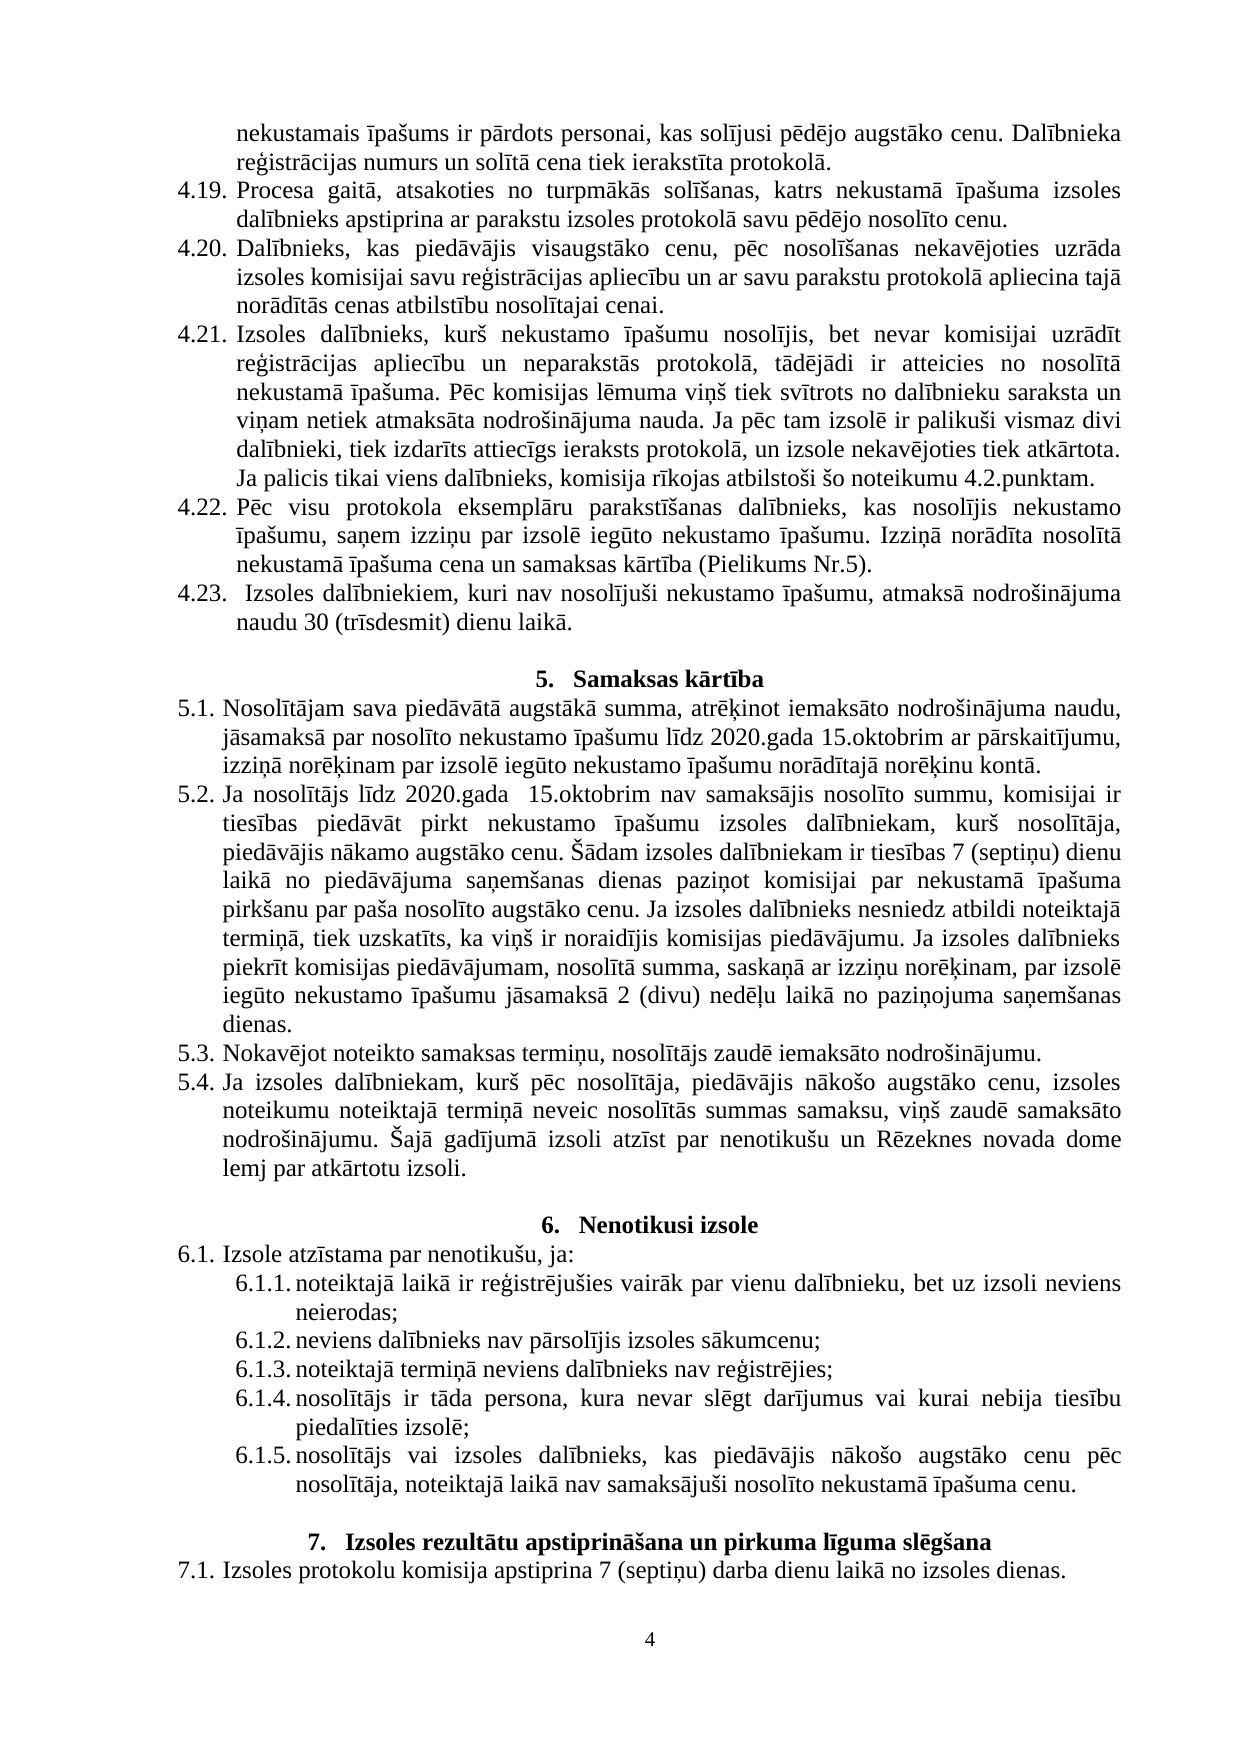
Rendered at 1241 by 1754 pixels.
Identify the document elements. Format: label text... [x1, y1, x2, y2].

list noteiktajā laikā ir reģistrējušies vairāk par vienu dalībnieku, bet uz izsoli neviens neierodas; [235, 1268, 1122, 1326]
list Nosolītājam sava piedāvātā augstākā summa, atrēķinot iemaksāto nodrošinājuma naudu, jāsamaksā par nosolīto nekustamo īpašumu līdz 2020.gada 15.oktobrim ar pārskaitījumu, izziņā norēķinam par izsolē iegūto nekustamo īpašumu norādītajā norēķinu kontā. [177, 693, 1122, 779]
list Ja izsoles dalībniekam, kurš pēc nosolītāja, piedāvājis nākošo augstāko cenu, izsoles noteikumu noteiktajā termiņā neveic nosolītās summas samaksu, viņš zaudē samaksāto nodrošinājumu. Šajā gadījumā izsoli atzīst par nenotikušu un Rēzeknes novada dome lemj par atkārtotu izsoli. [177, 1067, 1122, 1182]
list Izsole atzīstama par nenotikušu, ja: [177, 1239, 1122, 1268]
list neviens dalībnieks nav pārsolījis izsoles sākumcenu; [235, 1326, 1122, 1354]
list Dalībnieks, kas piedāvājis visaugstāko cenu, pēc nosolīšanas nekavējoties uzrāda izsoles komisijai savu reģistrācijas apliecību un ar savu parakstu apliecina tajā norādītās cenas atbilstību nosolītajai cenai. [177, 233, 1122, 319]
list Izsoles rezultātu apstiprināšana un pirkuma slēgšana [177, 1527, 1122, 1556]
list nosolītājs vai izsoles dalībnieks, kas piedāvājis nākošo augstāko cenu pēc nosolītāja, noteiktajā laikā nav samaksājuši nosolīto nekustamā īpašuma cenu. [235, 1441, 1122, 1498]
list Samaksas kārtība [177, 664, 1122, 693]
list Nenotikusi izsole [177, 1211, 1122, 1239]
list Ja nosolītājs līdz 2020.gada 15.oktobrim nav samaksājis nosolīto summu, komisijai ir tiesības piedāvāt pirkt nekustamo īpašumu izsoles dalībniekam, kurš nosolītāja, piedāvājis nākamo augstāko cenu. Šādam izsoles dalībniekam ir tiesības 7 (septiņu) dienu laikā no piedāvājuma saņemšanas dienas paziņot komisijai par nekustamā īpašuma pirkšanu par paša nosolīto augstāko cenu. Ja izsoles dalībnieks nesniedz atbildi noteiktajā termiņā, tiek uzskatīts, ka viņš ir noraidījis komisijas piedāvājumu. Ja izsoles dalībnieks piekrīt komisijas piedāvājumam, nosolītā summa, saskaņā ar izziņu norēķinam, par izsolē iegūto nekustamo īpašumu jāsamaksā 2 (divu) nedēļu laikā no paziņojuma saņemšanas dienas. [177, 779, 1122, 1038]
list nosolītājs ir tāda persona, kura nevar slēgt darījumus vai kurai nebija tiesību piedalīties izsolē; [235, 1383, 1122, 1441]
list noteiktajā termiņā neviens dalībnieks nav reģistrējies; [235, 1354, 1122, 1383]
list Nokavējot noteikto samaksas termiņu, nosolītājs zaudē iemaksāto nodrošinājumu. [177, 1038, 1122, 1067]
list Izsoles komisija apstiprina 7 (septiņu) darba dienu laikā no izsoles dienas. [177, 1556, 1122, 1584]
list Procesa gaitā, atsakoties no turpmākās solīšanas, katrs nekustamā īpašuma izsoles dalībnieks apstiprina ar parakstu izsoles savu pēdējo nosolīto cenu. [177, 176, 1122, 233]
list Izsoles dalībniekiem, kuri nav nosolījuši nekustamo īpašumu, atmaksā nodrošinājuma naudu 30 (trīsdesmit) dienu laikā. [177, 578, 1122, 636]
list Izsoles dalībnieks, kurš nekustamo īpašumu nosolījis, bet nevar komisijai uzrādīt reģistrācijas apliecību un neparakstās , tādējādi ir atteicies no nosolītā nekustamā īpašuma. Pēc komisijas viņš tiek svītrots no dalībnieku saraksta un viņam netiek atmaksāta nodrošinājuma nauda. Ja pēc tam izsolē ir palikuši vismaz divi dalībnieki, tiek izdarīts attiecīgs ieraksts , un izsole nekavējoties tiek atkārtota. Ja palicis tikai viens dalībnieks, komisija rīkojas atbilstoši šo noteikumu 4.2.punktam. [177, 319, 1122, 492]
list Pēc visu eksemplāru parakstīšanas dalībnieks, kas nosolījis nekustamo īpašumu, saņem par izsolē iegūto nekustamo īpašumu. norādīta nosolītā nekustamā īpašuma cena un samaksas kārtība (Pielikums Nr.5). [177, 492, 1122, 578]
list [177, 118, 1122, 176]
